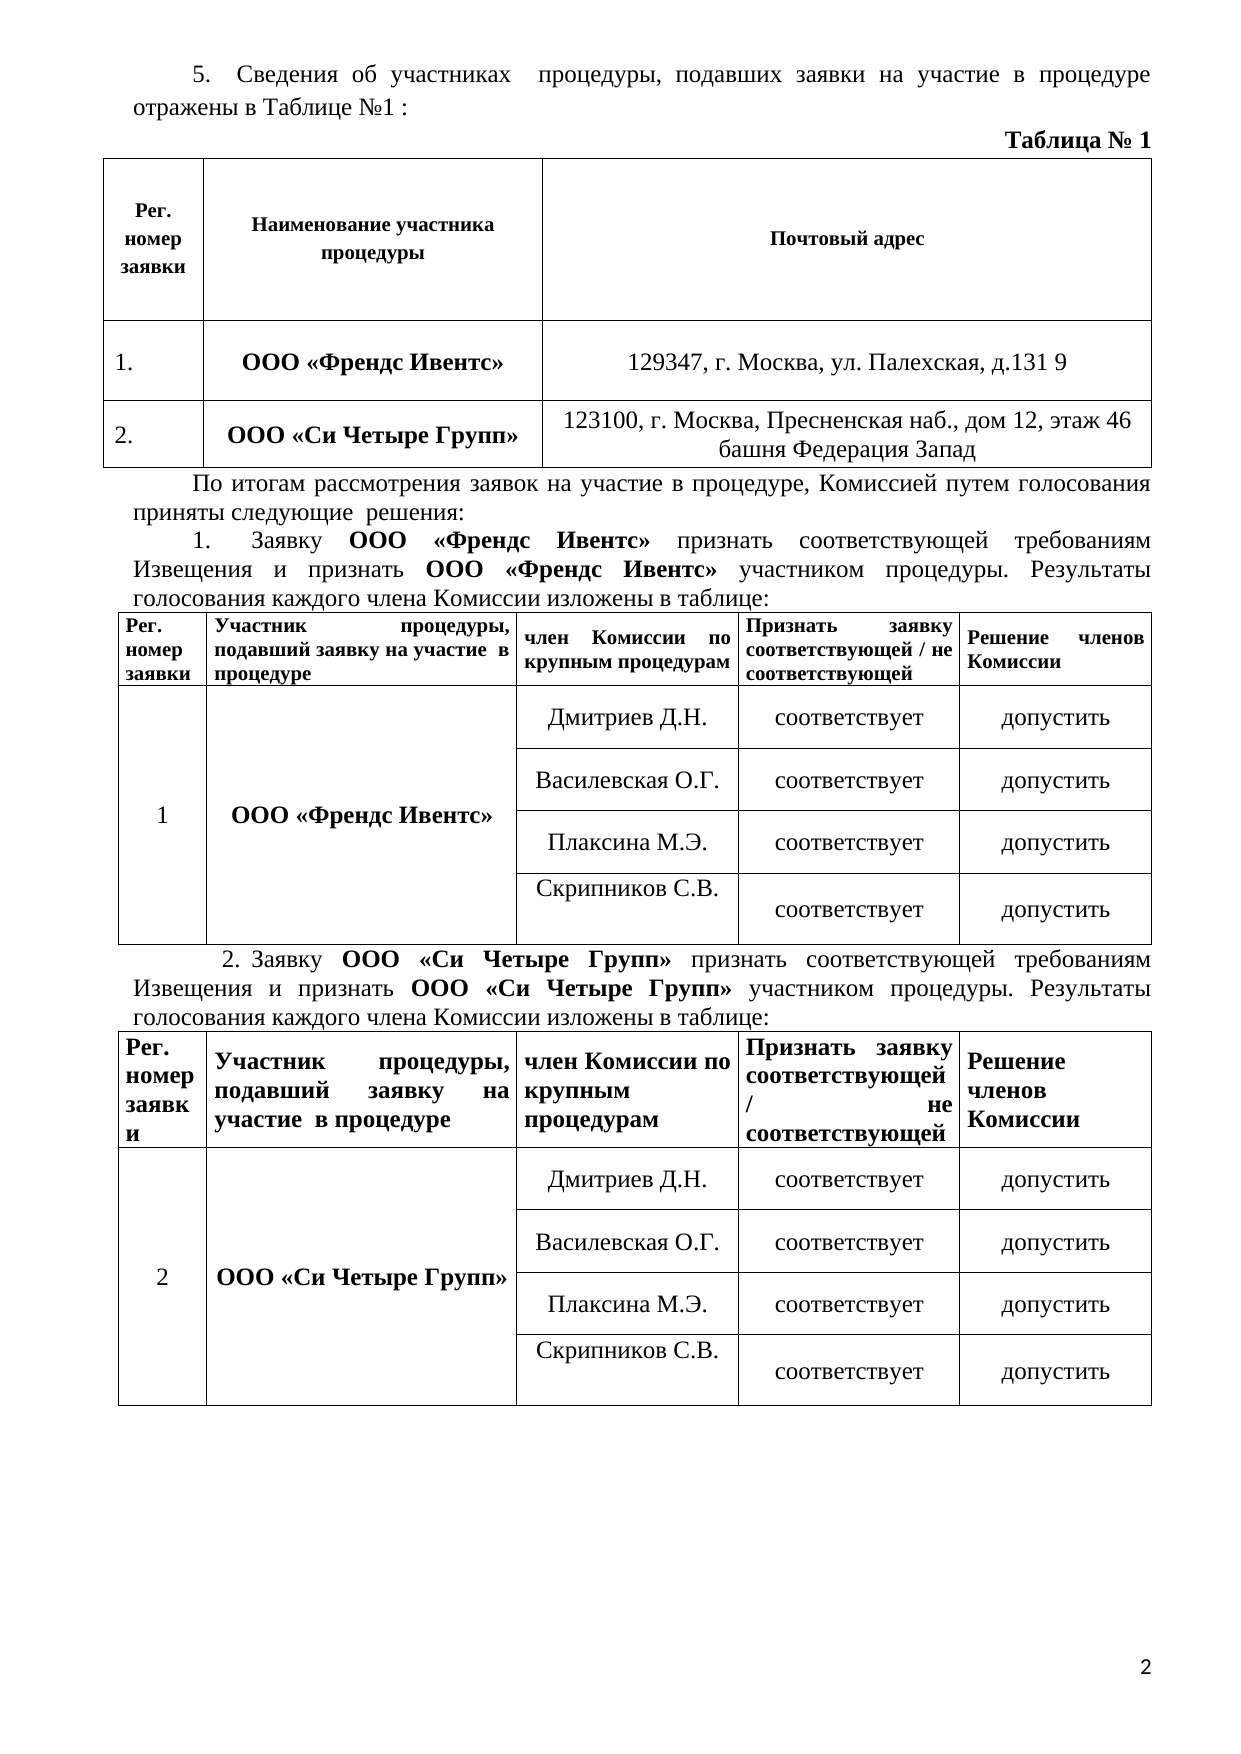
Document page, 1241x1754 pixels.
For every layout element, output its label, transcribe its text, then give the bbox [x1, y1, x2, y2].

text Таблица № 1 [267, 125, 1152, 154]
table_cell ООО «Си Четыре Групп» [207, 1148, 516, 1405]
table_cell Плаксина М.Э. [517, 811, 738, 872]
table_header Признать заявку соответствующей / не соответствующей [739, 613, 959, 685]
table_cell Скрипников С.В. [517, 874, 738, 943]
table_cell Дмитриев Д.Н. [517, 1148, 738, 1209]
table_cell допустить [960, 1148, 1151, 1209]
table_cell допустить [960, 749, 1151, 810]
table_cell допустить [960, 811, 1151, 872]
table_cell Плаксина М.Э. [517, 1273, 738, 1334]
table_cell 129347, г. Москва, ул. Палехская, д.131 9 [543, 321, 1151, 400]
table_header Рег. номер заявки [104, 159, 203, 320]
table_cell соответствует [739, 874, 959, 943]
table_header Наименование участника процедуры [204, 159, 542, 320]
text По итогам рассмотрения заявок на участие в процедуре, Комиссией путем голосования приняты следующие решения: [133, 468, 1152, 525]
table_cell соответствует [739, 749, 959, 810]
table_header Участник процедуры, подавший заявку на участие в процедуре [207, 1032, 516, 1147]
table_header Рег. номер заявки [119, 1032, 206, 1147]
table_cell допустить [960, 1335, 1151, 1405]
table_cell соответствует [739, 686, 959, 747]
table_cell ООО «Френдс Ивентс» [204, 321, 542, 400]
table_header член Комиссии по крупным процедурам [517, 1032, 738, 1147]
table_cell Дмитриев Д.Н. [517, 686, 738, 747]
table_header Почтовый адрес [543, 159, 1151, 320]
table_cell ООО «Френдс Ивентс» [207, 686, 516, 943]
table_header Решение членов Комиссии [960, 1032, 1151, 1147]
table_header Признать заявку соответствующей / не соответствующей [739, 1032, 959, 1147]
table_cell ООО «Си Четыре Групп» [204, 401, 542, 467]
table_header Участник процедуры, подавший заявку на участие в процедуре [207, 613, 516, 685]
table_cell допустить [960, 1273, 1151, 1334]
table_cell 2 [104, 401, 203, 467]
table_header Рег. номер заявки [119, 613, 206, 685]
table_cell соответствует [739, 1335, 959, 1405]
list Заявку ООО «Си Четыре Групп» признать соответствующей требованиям Извещения и признать ООО «Си Четыре Групп» участником процедуры. Результаты голосования каждого члена Комиссии изложены в таблице: [133, 945, 1152, 1031]
table_header Решение членов Комиссии [960, 613, 1151, 685]
table_cell соответствует [739, 1273, 959, 1334]
table_cell 1 [104, 321, 203, 400]
table_cell соответствует [739, 811, 959, 872]
table_cell допустить [960, 1210, 1151, 1272]
table_cell Василевская О.Г. [517, 749, 738, 810]
table_cell 1 [119, 686, 206, 943]
table_cell Василевская О.Г. [517, 1210, 738, 1272]
table_cell Скрипников С.В. [517, 1335, 738, 1405]
table_cell допустить [960, 874, 1151, 943]
table_cell 2 [119, 1148, 206, 1405]
table_header член Комиссии по крупным процедурам [517, 613, 738, 685]
table_cell соответствует [739, 1210, 959, 1272]
list Заявку ООО «Френдс Ивентс» признать соответствующей требованиям Извещения и признать ООО «Френдс Ивентс» участником процедуры. Результаты голосования каждого члена Комиссии изложены в таблице: [133, 525, 1152, 612]
table_cell допустить [960, 686, 1151, 747]
table_cell соответствует [739, 1148, 959, 1209]
table_cell 123100, г. Москва, Пресненская наб., дом 12, этаж 46 башня Федерация Запад [543, 401, 1151, 467]
list Сведения об участниках процедуры, подавших заявки на участие в процедуре отражены в Таблице №1 : [133, 59, 1152, 121]
